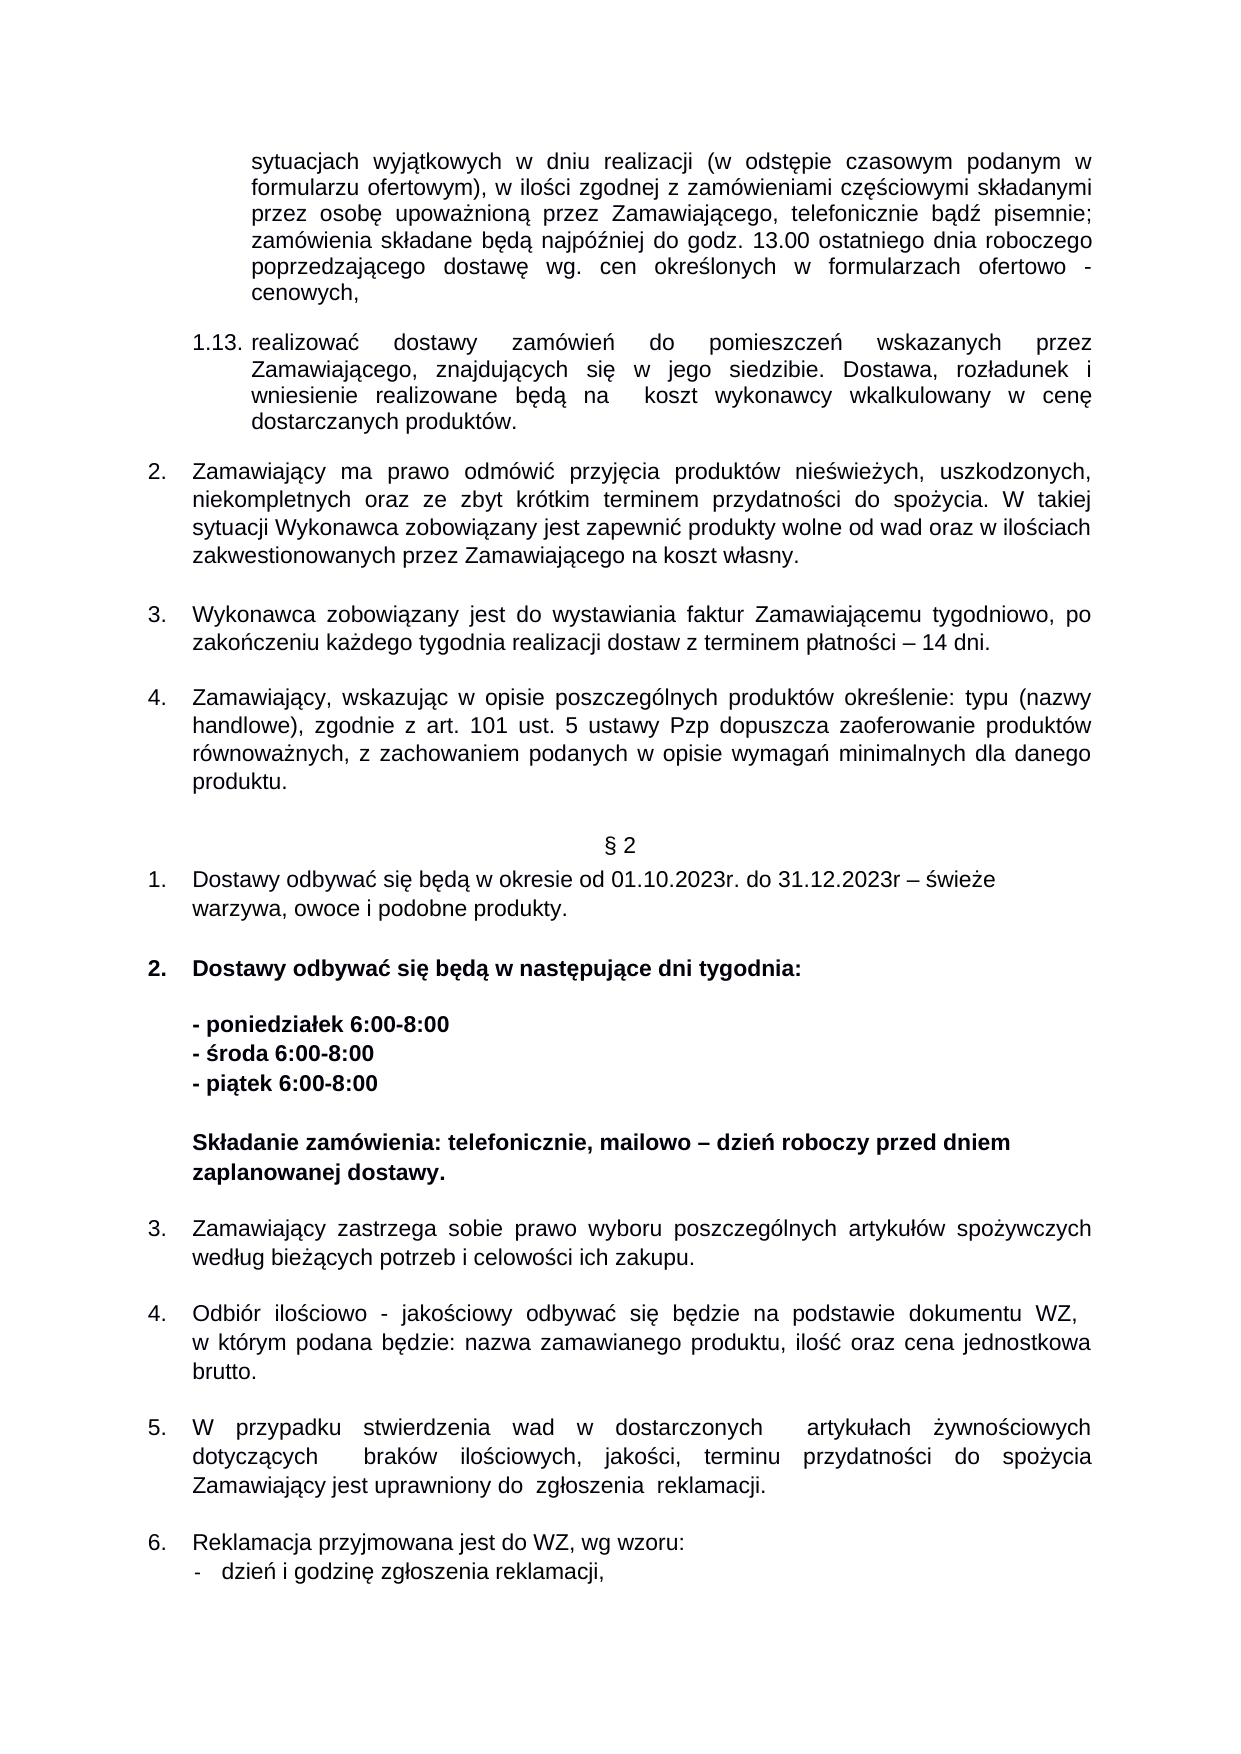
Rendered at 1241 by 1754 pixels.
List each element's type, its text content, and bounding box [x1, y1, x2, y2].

list realizować dostawy zamówień do pomieszczeń wskazanych przez Zamawiającego, znajdujących się w jego siedzibie. Dostawa, rozładunek i wniesienie realizowane będą na koszt wykonawcy wkalkulowany w cenę dostarczanych produktów. [192, 329, 1093, 435]
list Odbiór ilościowo - jakościowy odbywać się będzie na podstawie dokumentu WZ, w którym podana będzie: nazwa zamawianego produktu, ilość oraz cena jednostkowa brutto. [148, 1300, 1092, 1384]
list W przypadku stwierdzenia wad w dostarczonych artykułach żywnościowych dotyczących braków ilościowych, jakości, terminu przydatności do spożycia Zamawiający jest uprawniony do zgłoszenia reklamacji. [148, 1414, 1092, 1499]
list dzień i godzinę zgłoszenia reklamacji, [194, 1558, 1092, 1584]
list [192, 148, 1093, 306]
list Zamawiający zastrzega sobie prawo wyboru poszczególnych artykułów spożywczych według bieżących potrzeb i celowości ich zakupu. [148, 1214, 1092, 1270]
list Wykonawca zobowiązany jest do wystawiania faktur Zamawiającemu tygodniowo, po zakończeniu każdego tygodnia realizacji dostaw z terminem płatności – 14 dni. [148, 601, 1092, 655]
list - poniedziałek 6:00-8:00 [192, 1011, 1092, 1037]
list Zamawiający ma prawo odmówić przyjęcia produktów nieświeżych, uszkodzonych, niekompletnych oraz ze zbyt krótkim terminem przydatności do spożycia. W takiej sytuacji Wykonawca zobowiązany jest zapewnić produkty wolne od wad oraz w ilościach zakwestionowanych przez Zamawiającego na koszt własny. [148, 458, 1092, 568]
list Dostawy odbywać się będą w następujące dni tygodnia: [148, 954, 1092, 981]
list Zamawiający, wskazując w opisie poszczególnych produktów określenie: typu (nazwy handlowe), zgodnie z art. 101 ust. 5 ustawy Pzp dopuszcza zaoferowanie produktów równoważnych, z zachowaniem podanych w opisie wymagań minimalnych dla danego produktu. [148, 684, 1092, 794]
list - środa 6:00-8:00 [192, 1040, 1092, 1067]
text § 2 [148, 832, 1092, 858]
list Dostawy odbywać się będą w okresie od 01.10.2023r. do 31.12.2023r – świeże warzywa, owoce i podobne produkty. [148, 866, 1092, 921]
list - piątek 6:00-8:00 [192, 1070, 1092, 1096]
list Reklamacja przyjmowana jest do WZ, wg wzoru: [148, 1528, 1092, 1555]
list Składanie zamówienia: telefonicznie, mailowo – dzień roboczy przed dniem zaplanowanej dostawy. [192, 1129, 1092, 1185]
